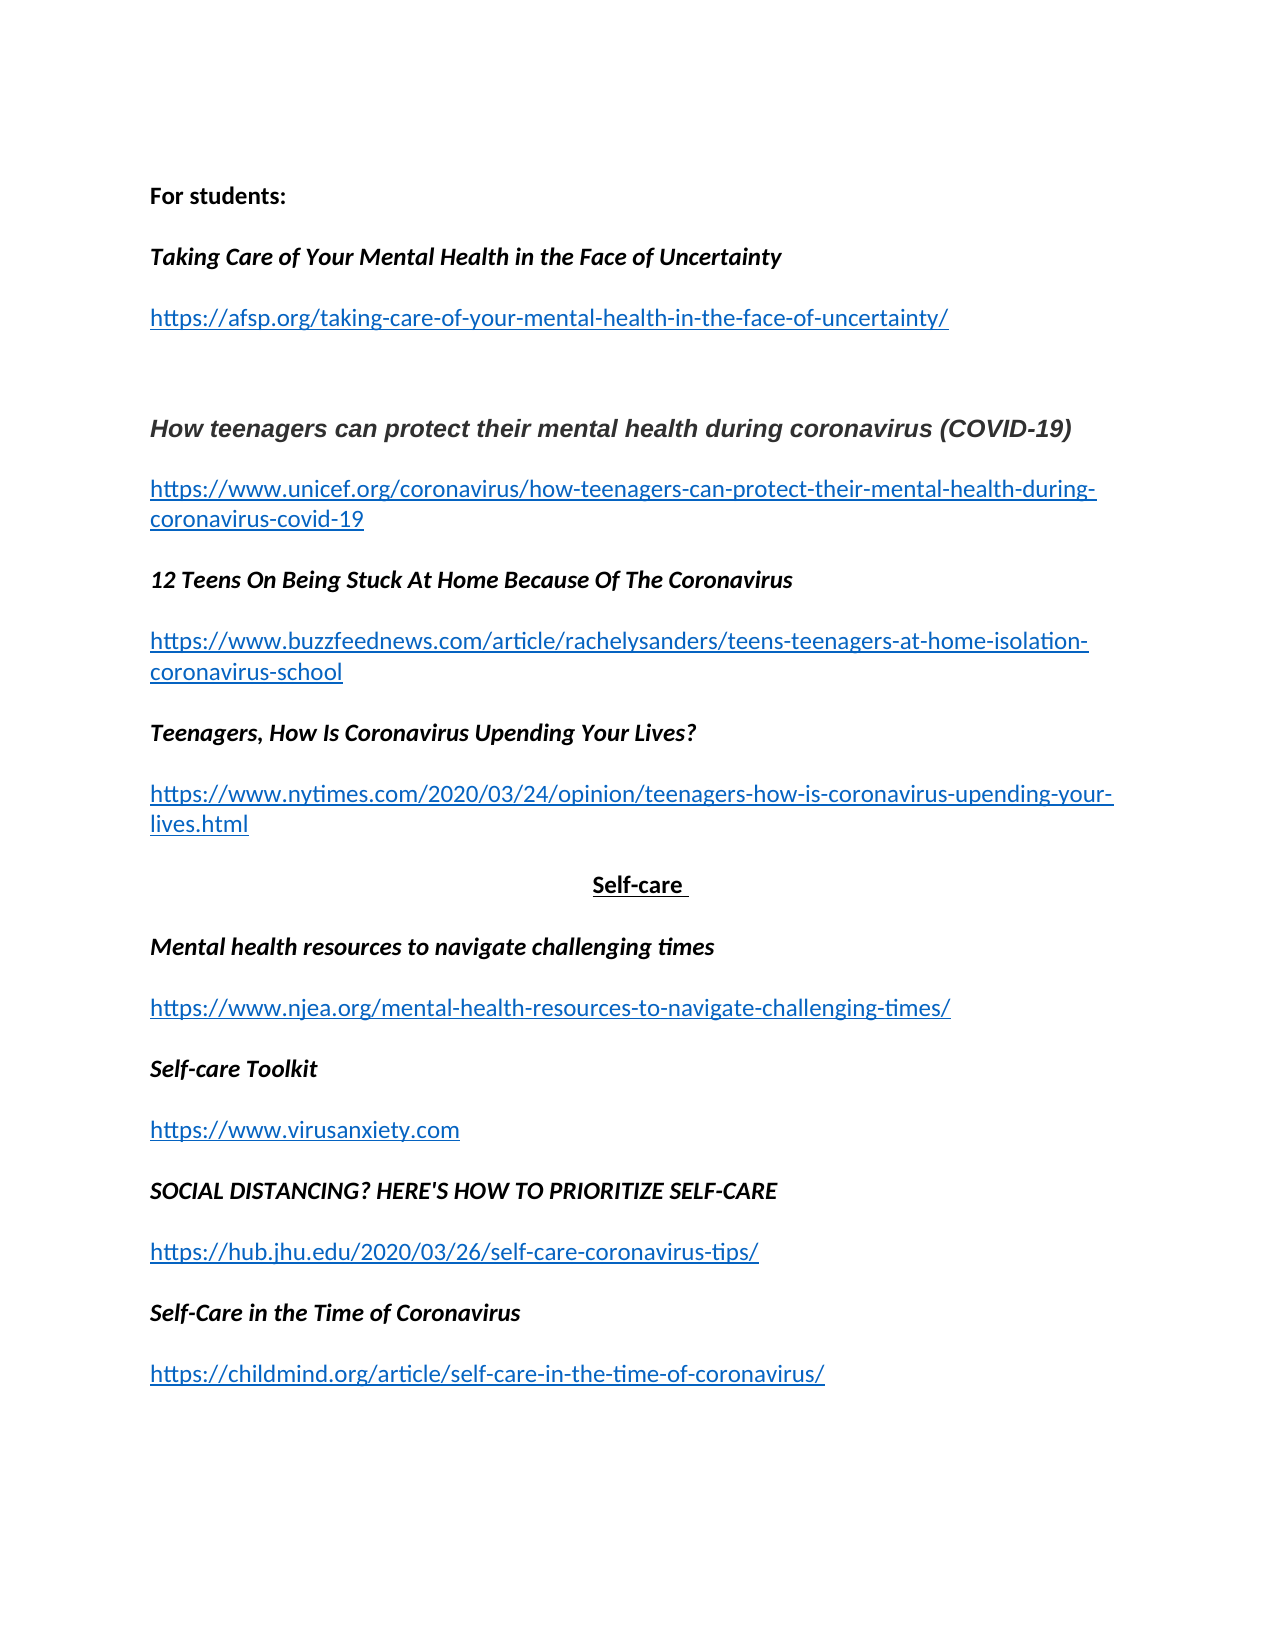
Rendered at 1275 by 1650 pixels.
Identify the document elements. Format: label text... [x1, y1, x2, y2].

text https://childmind.org/article/self-care-in-the-time-of-coronavirus/ [150, 1358, 1125, 1388]
text Mental health resources to navigate challenging times [150, 931, 1125, 961]
text Teenagers, How Is Coronavirus Upending Your Lives? [150, 717, 1125, 748]
text https://www.njea.org/mental-health-resources-to-navigate-challenging-times/ [150, 992, 1125, 1022]
text Self-care Toolkit [150, 1053, 1125, 1083]
text Self-Care in the Time of Coronavirus [150, 1297, 1125, 1327]
subtitle How teenagers can protect their mental health during coronavirus (COVID-19) [150, 364, 1125, 442]
text 12 Teens On Being Stuck At Home Because Of The Coronavirus [150, 564, 1125, 595]
text https://www.buzzfeednews.com/article/rachelysanders/teens-teenagers-at-home-isolation-coronavirus-school [150, 626, 1125, 687]
text Taking Care of Your Mental Health in the Face of Uncertainty [150, 242, 1125, 272]
text SOCIAL DISTANCING? HERE'S HOW TO PRIORITIZE SELF-CARE [150, 1175, 1125, 1205]
text https://hub.jhu.edu/2020/03/26/self-care-coronavirus-tips/ [150, 1236, 1125, 1266]
text https://www.virusanxiety.com [150, 1114, 1125, 1144]
text https://afsp.org/taking-care-of-your-mental-health-in-the-face-of-uncertainty/ [150, 303, 1125, 333]
text For students: [150, 181, 1125, 211]
text Self-care [150, 870, 1125, 900]
text https://www.nytimes.com/2020/03/24/opinion/teenagers-how-is-coronavirus-upending-your-lives.html [150, 778, 1125, 839]
text https://www.unicef.org/coronavirus/how-teenagers-can-protect-their-mental-health-during-coronavirus-covid-19 [150, 473, 1125, 534]
